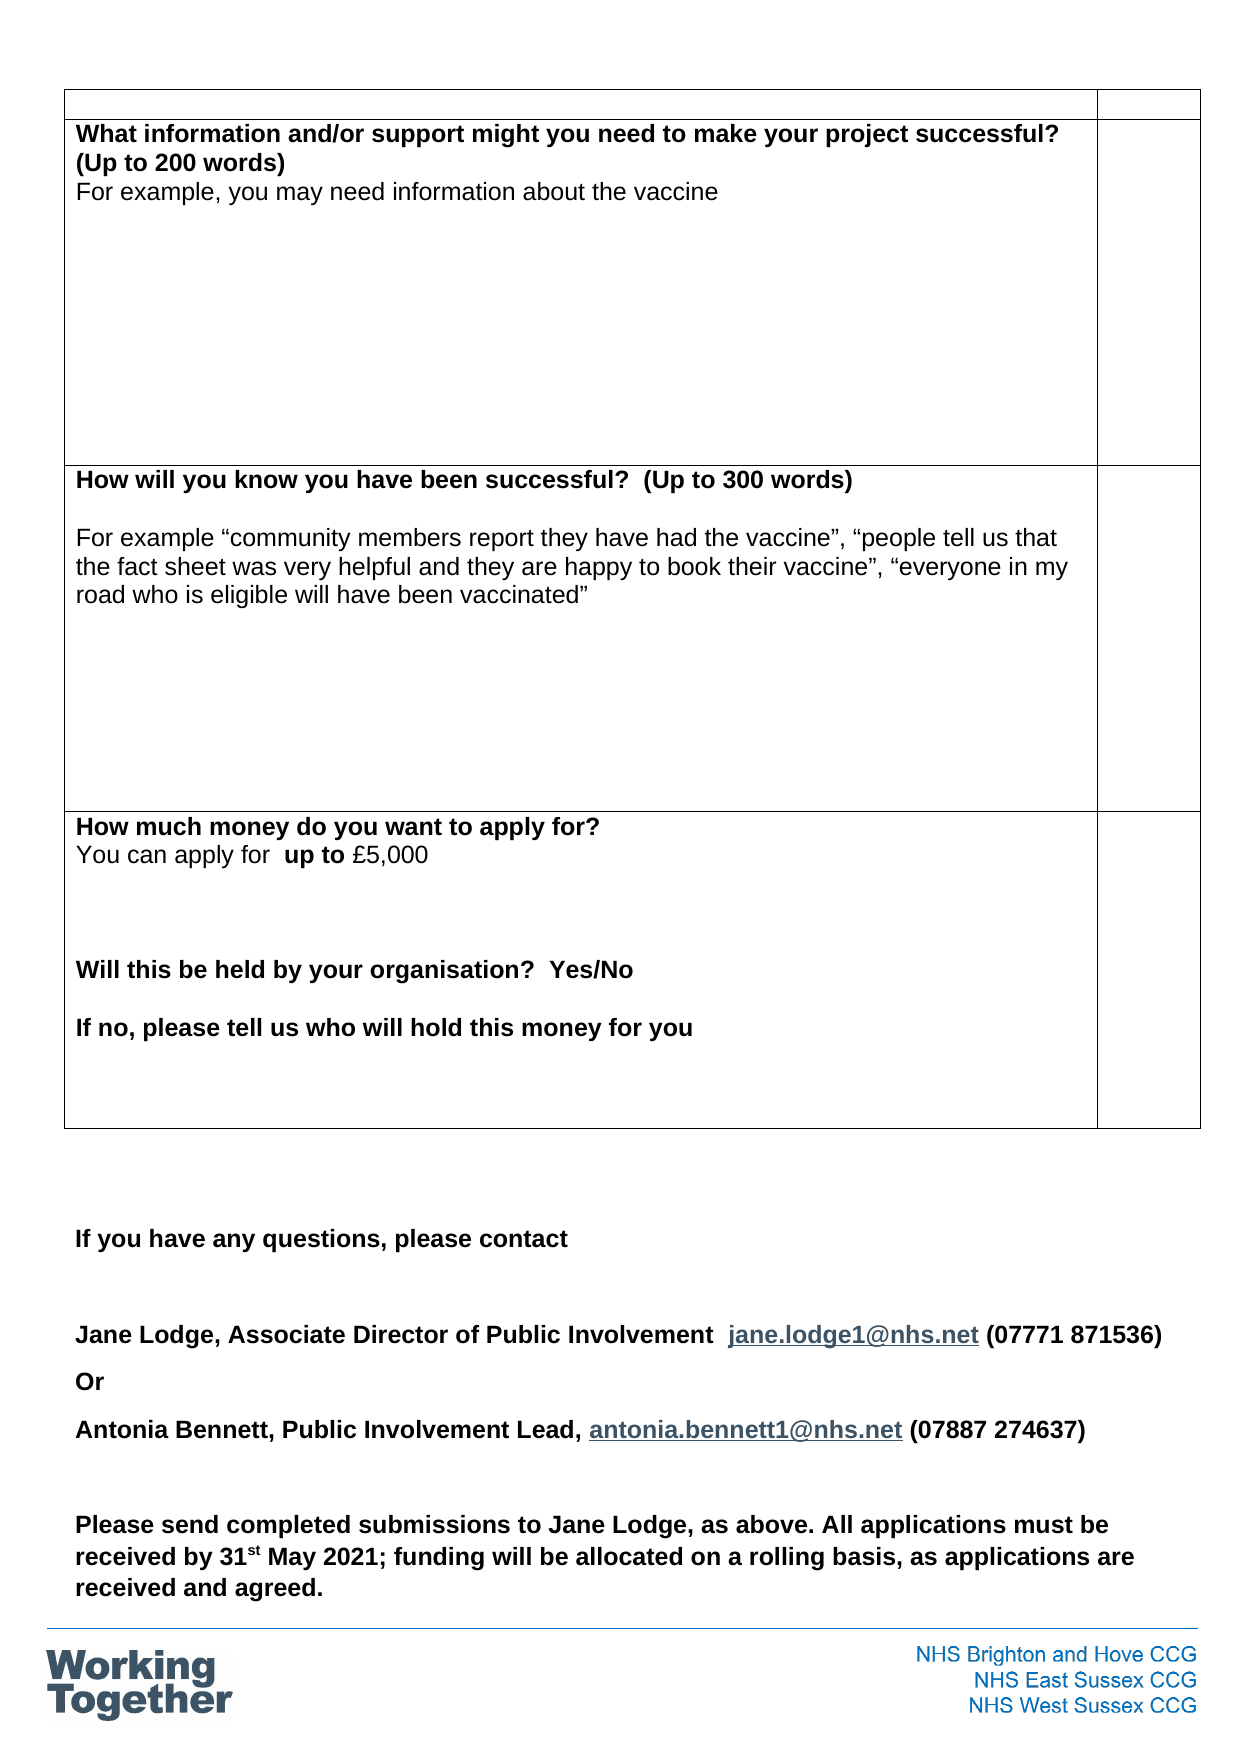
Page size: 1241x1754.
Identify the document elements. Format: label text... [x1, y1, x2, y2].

picture [889, 1643, 1210, 1730]
text Please send completed submissions to Jane Lodge, as above. All applications must be received by 31st May 2021; funding will be allocated on a rolling basis, as applications are received and agreed. [75, 1511, 1165, 1601]
table_cell [1098, 466, 1200, 811]
table_cell How will you know you have been successful? (Up to 300 words) For example “community members report they have had the vaccine”, “people tell us that the fact sheet was very helpful and they are happy to book their vaccine”, “everyone in my road who is eligible will have been vaccinated” [65, 466, 1097, 811]
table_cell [65, 90, 1097, 118]
text If you have any questions, please contact [75, 1224, 1165, 1253]
table_cell [1098, 120, 1200, 464]
table_cell [1098, 812, 1200, 1128]
table_cell How much money do you want to apply for? You can apply for up to £5,000 Will this be held by your organisation? Yes/No If no, please tell us who will hold this money for you [65, 812, 1097, 1128]
text Antonia Bennett, Public Involvement Lead, antonia.bennett1@nhs.net (07887 274637) [75, 1415, 1165, 1444]
text Or [75, 1367, 1165, 1396]
table_cell [1098, 90, 1200, 118]
picture [46, 1650, 233, 1721]
table_cell What information and/or support might you need to make your project successful? (Up to 200 words) For example, you may need information about the vaccine [65, 120, 1097, 464]
text Jane Lodge, Associate Director of Public Involvement jane.lodge1@nhs.net (07771 871536) [75, 1320, 1165, 1348]
